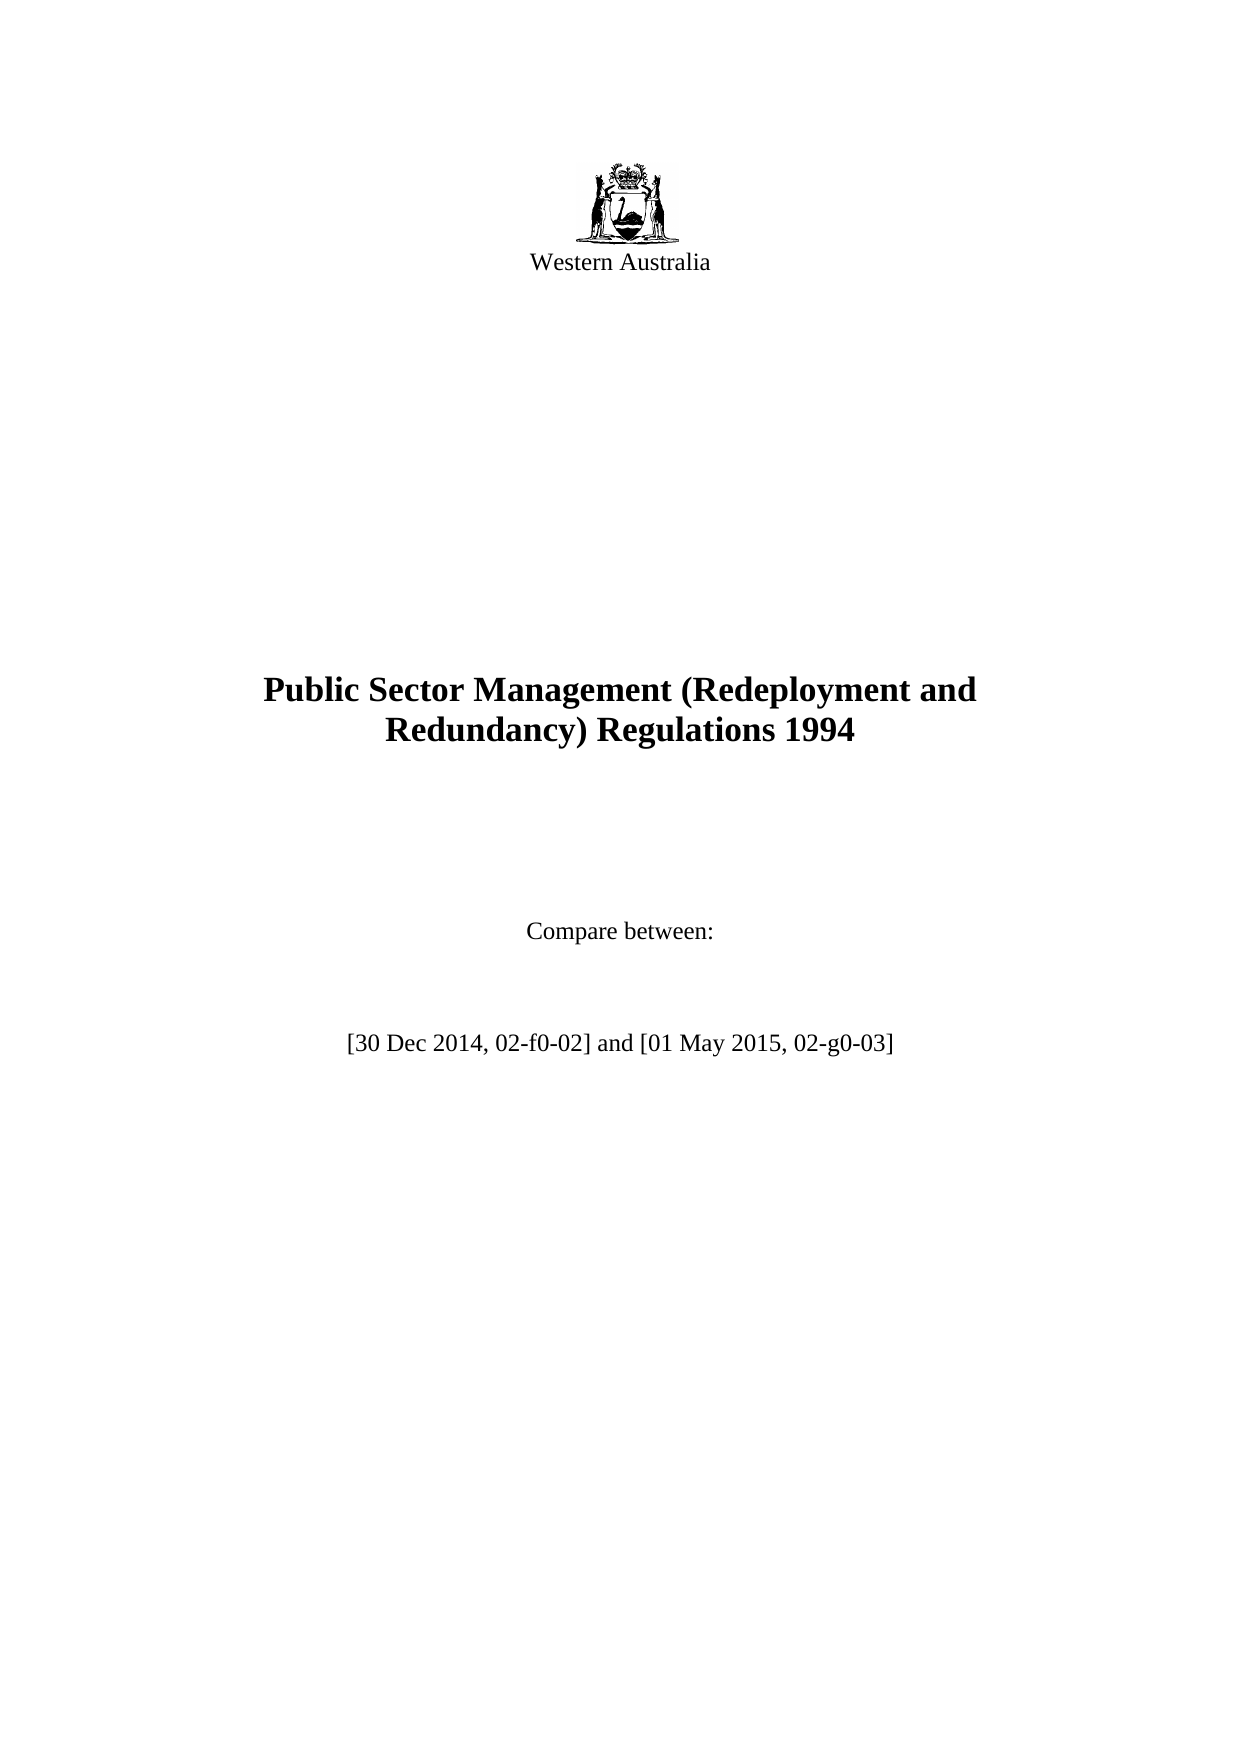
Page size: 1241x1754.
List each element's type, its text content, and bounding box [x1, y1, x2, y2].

text Compare between: [251, 916, 990, 945]
text Western Australia [251, 247, 990, 276]
picture [575, 162, 679, 246]
text [30 Dec 2014, 02-f0-02] and [01 May 2015, 02-g0-03] [251, 1028, 990, 1057]
text Public Sector Management (Redeployment and Redundancy) Regulations 1994 [251, 668, 990, 749]
